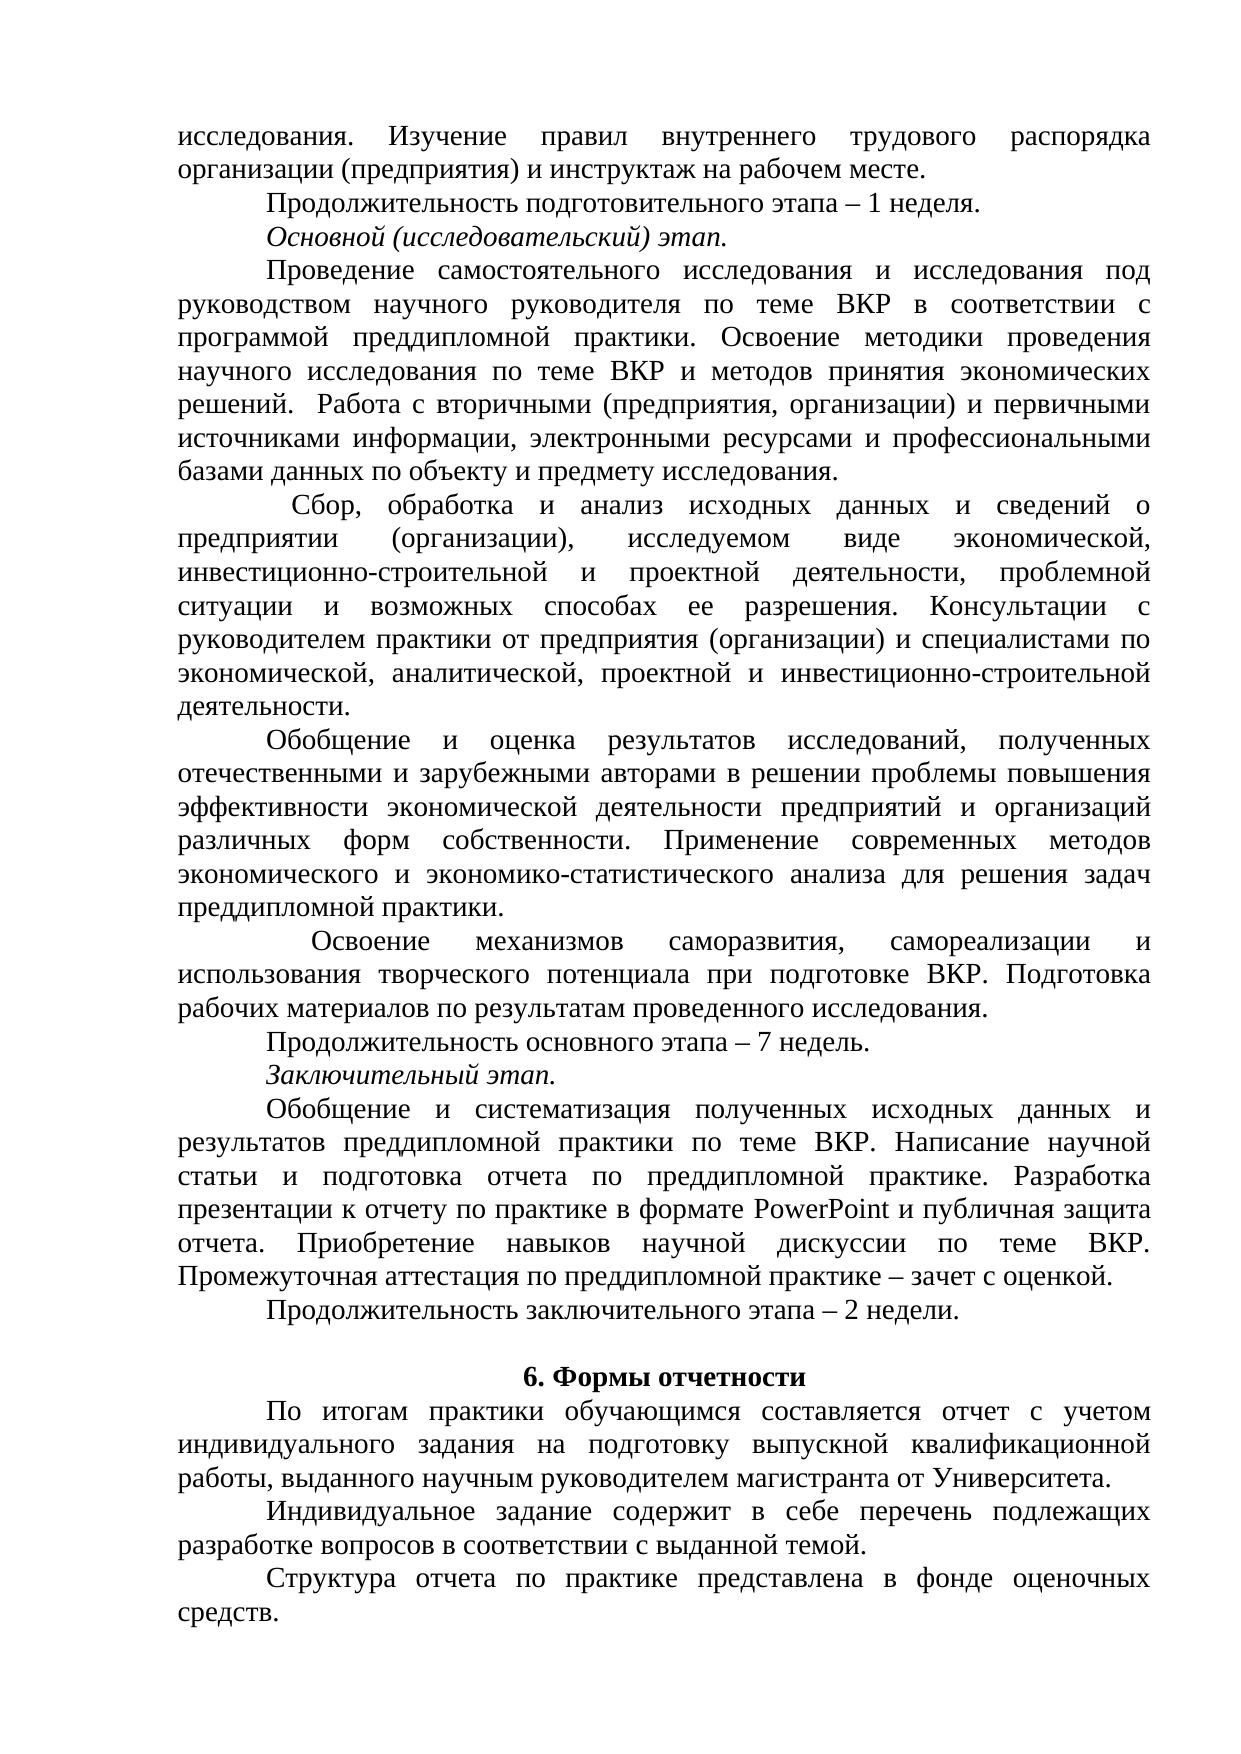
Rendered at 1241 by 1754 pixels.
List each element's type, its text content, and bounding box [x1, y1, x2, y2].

text Сбор, обработка и анализ исходных данных и сведений о предприятии (организации), исследуемом виде экономической, инвестиционно-строительной и проектной деятельности, проблемной ситуации и возможных способах ее разрешения. Консультации с руководителем практики от предприятия (организации) и специалистами по экономической, аналитической, проектной и инвестиционно-строительной деятельности. [177, 487, 1152, 722]
text Основной (исследовательский) этап. [177, 219, 1152, 252]
text Продолжительность заключительного этапа – 2 недели. [177, 1292, 1152, 1326]
text Обобщение и систематизация полученных исходных данных и результатов преддипломной практики по теме ВКР. Написание научной статьи и подготовка отчета по преддипломной практике. Разработка презентации к отчету по практике в формате PowerPoint и публичная защита отчета. Приобретение навыков научной дискуссии по теме ВКР. Промежуточная аттестация по преддипломной практике – зачет с оценкой. [177, 1091, 1152, 1292]
text Продолжительность основного этапа – 7 недель. [177, 1024, 1152, 1057]
text Индивидуальное задание содержит в себе перечень подлежащих разработке вопросов в соответствии с выданной темой. [177, 1493, 1152, 1560]
text По итогам практики обучающимся составляется отчет с учетом индивидуального задания на подготовку выпускной квалификационной работы, выданного научным руководителем магистранта от Университета. [177, 1393, 1152, 1493]
text Обобщение и оценка результатов исследований, полученных отечественными и зарубежными авторами в решении проблемы повышения эффективности экономической деятельности предприятий и организаций различных форм собственности. Применение современных методов экономического и экономико-статистического анализа для решения задач преддипломной практики. [177, 722, 1152, 923]
text Освоение механизмов саморазвития, самореализации и использования творческого потенциала при подготовке ВКР. Подготовка рабочих материалов по результатам проведенного исследования. [177, 923, 1152, 1024]
text Заключительный этап. [177, 1057, 1152, 1091]
text Структура отчета по практике представлена в фонде оценочных средств. [177, 1560, 1152, 1627]
text Проведение самостоятельного исследования и исследования под руководством научного руководителя по теме ВКР в соответствии с программой преддипломной практики. Освоение методики проведения научного исследования по теме ВКР и методов принятия экономических решений. Работа с вторичными (предприятия, организации) и первичными источниками информации, электронными ресурсами и профессиональными базами данных по объекту и предмету исследования. [177, 252, 1152, 487]
text 6. Формы отчетности [177, 1359, 1152, 1393]
text Продолжительность подготовительного этапа – 1 неделя. [177, 185, 1152, 219]
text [177, 118, 1152, 185]
